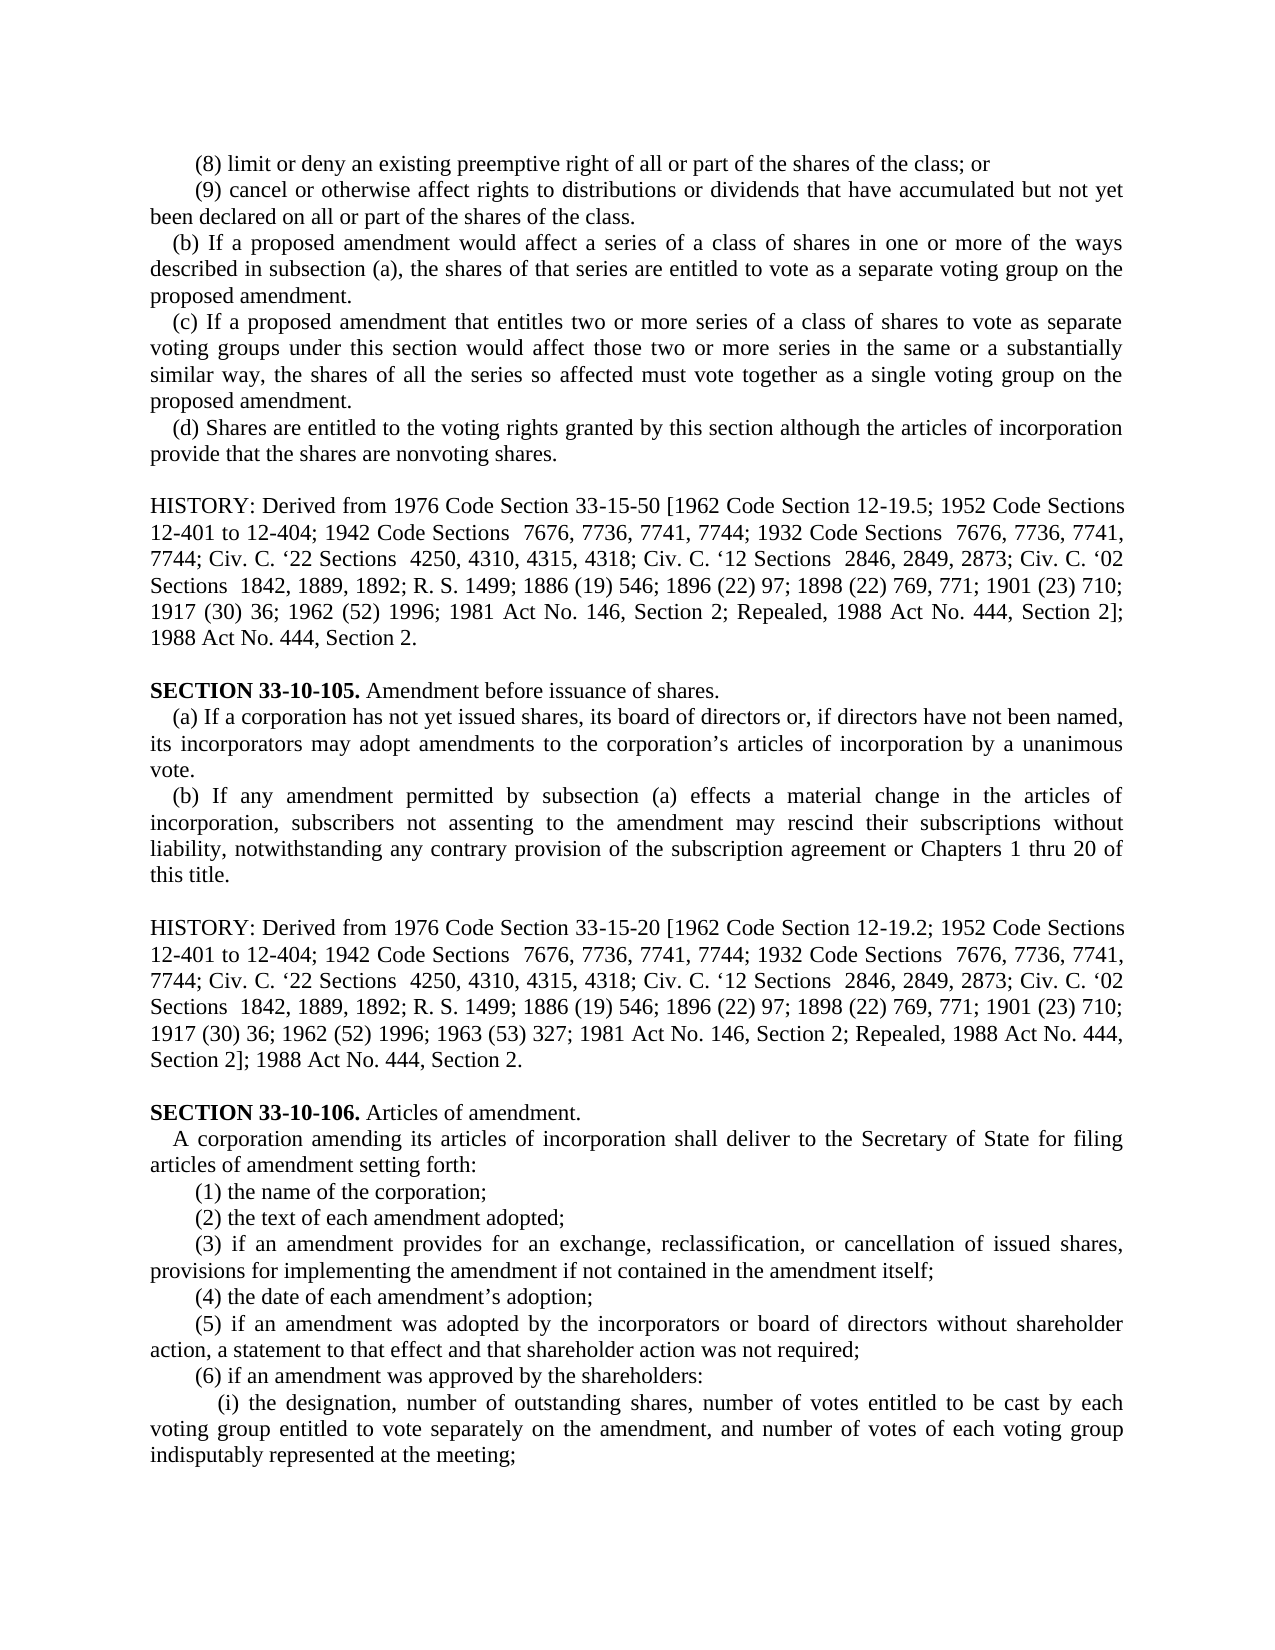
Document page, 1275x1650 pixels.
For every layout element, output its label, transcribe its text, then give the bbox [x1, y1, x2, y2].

text (1) the name of the corporation; [150, 1178, 1125, 1204]
text (d) Shares are entitled to the voting rights granted by this section although the articles of incorporation provide that the shares are nonvoting shares. [150, 413, 1125, 466]
text (b) If any amendment permitted by subsection (a) effects a material change in the articles of incorporation, subscribers not assenting to the amendment may rescind their subscriptions without liability, notwithstanding any contrary provision of the subscription agreement or Chapters 1 thru 20 of this title. [150, 782, 1125, 888]
text (2) the text of each amendment adopted; [150, 1204, 1125, 1231]
text (3) if an amendment provides for an exchange, reclassification, or cancellation of issued shares, provisions for implementing the amendment if not contained in the amendment itself; [150, 1231, 1125, 1283]
text (b) If a proposed amendment would affect a series of a class of shares in one or more of the ways described in subsection (a), the shares of that series are entitled to vote as a separate voting group on the proposed amendment. [150, 229, 1125, 308]
text (i) the designation, number of outstanding shares, number of votes entitled to be cast by each voting group entitled to vote separately on the amendment, and number of votes of each voting group indisputably represented at the meeting; [150, 1389, 1125, 1468]
text (5) if an amendment was adopted by the incorporators or board of directors without shareholder action, a statement to that effect and that shareholder action was not required; [150, 1309, 1125, 1362]
text (4) the date of each amendment’s adoption; [150, 1283, 1125, 1309]
text (9) cancel or otherwise affect rights to distributions or dividends that have accumulated but not yet been declared on all or part of the shares of the class. [150, 176, 1125, 229]
text SECTION 33-10-105. Amendment before issuance of shares. [150, 677, 1125, 703]
text HISTORY: Derived from 1976 Code Section 33-15-50 [1962 Code Section 12-19.5; 1952 Code Sections 12-401 to 12-404; 1942 Code Sections 7676, 7736, 7741, 7744; 1932 Code Sections 7676, 7736, 7741, 7744; Civ. C. ‘22 Sections 4250, 4310, 4315, 4318; Civ. C. ‘12 Sections 2846, 2849, 2873; Civ. C. ‘02 Sections 1842, 1889, 1892; R. S. 1499; 1886 (19) 546; 1896 (22) 97; 1898 (22) 769, 771; 1901 (23) 710; 1917 (30) 36; 1962 (52) 1996; 1981 Act No. 146, Section 2; Repealed, 1988 Act No. 444, Section 2]; 1988 Act No. 444, Section 2. [150, 493, 1125, 651]
text (8) limit or deny an existing preemptive right of all or part of the shares of the class; or [150, 150, 1125, 176]
text (6) if an amendment was approved by the shareholders: [150, 1362, 1125, 1389]
text HISTORY: Derived from 1976 Code Section 33-15-20 [1962 Code Section 12-19.2; 1952 Code Sections 12-401 to 12-404; 1942 Code Sections 7676, 7736, 7741, 7744; 1932 Code Sections 7676, 7736, 7741, 7744; Civ. C. ‘22 Sections 4250, 4310, 4315, 4318; Civ. C. ‘12 Sections 2846, 2849, 2873; Civ. C. ‘02 Sections 1842, 1889, 1892; R. S. 1499; 1886 (19) 546; 1896 (22) 97; 1898 (22) 769, 771; 1901 (23) 710; 1917 (30) 36; 1962 (52) 1996; 1963 (53) 327; 1981 Act No. 146, Section 2; Repealed, 1988 Act No. 444, Section 2]; 1988 Act No. 444, Section 2. [150, 914, 1125, 1072]
text (c) If a proposed amendment that entitles two or more series of a class of shares to vote as separate voting groups under this section would affect those two or more series in the same or a substantially similar way, the shares of all the series so affected must vote together as a single voting group on the proposed amendment. [150, 308, 1125, 413]
text (a) If a corporation has not yet issued shares, its board of directors or, if directors have not been named, its incorporators may adopt amendments to the corporation’s articles of incorporation by a unanimous vote. [150, 703, 1125, 782]
text SECTION 33-10-106. Articles of amendment. [150, 1099, 1125, 1125]
text A corporation amending its articles of incorporation shall deliver to the Secretary of State for filing articles of amendment setting forth: [150, 1125, 1125, 1178]
